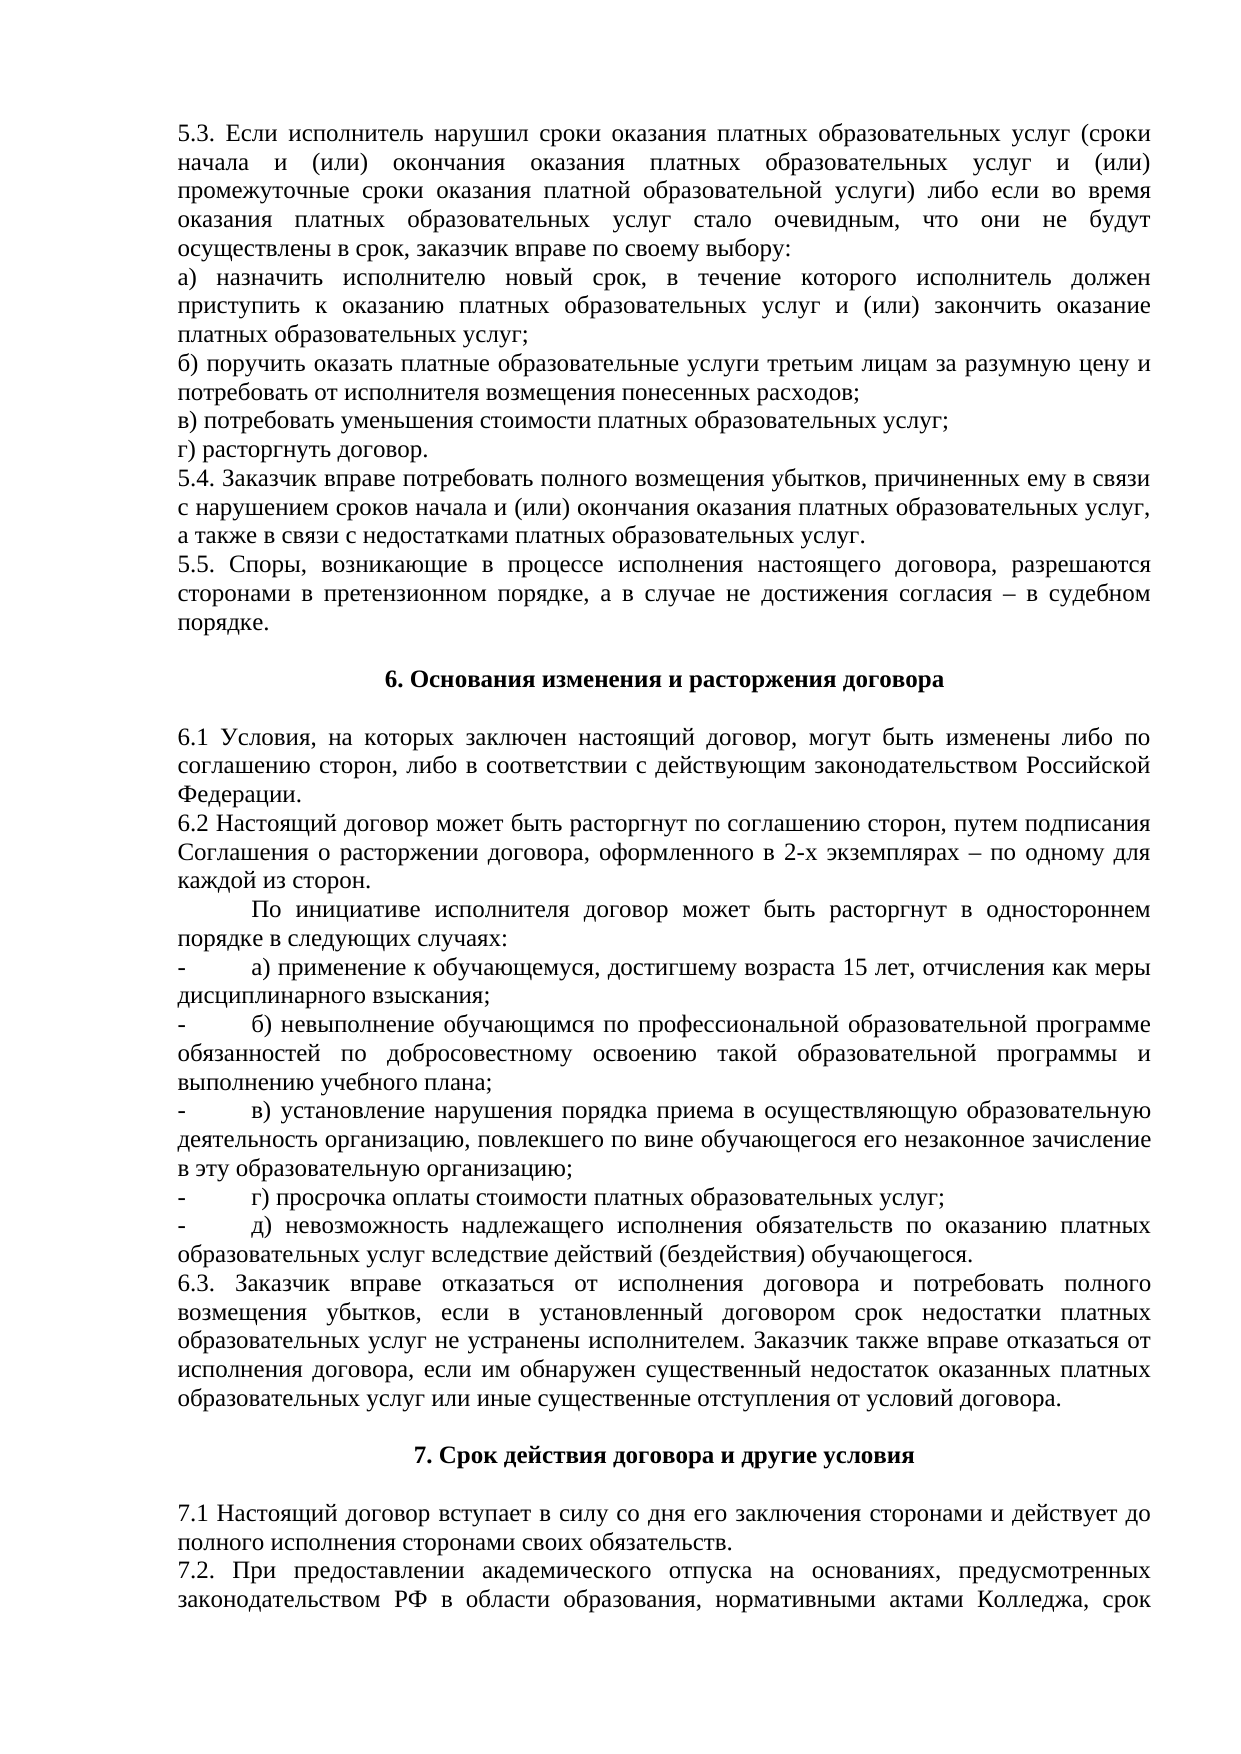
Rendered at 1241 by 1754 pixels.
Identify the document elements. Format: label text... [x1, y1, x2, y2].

text г) расторгнуть договор. [177, 434, 1152, 463]
text в) потребовать уменьшения стоимости платных образовательных услуг; [177, 406, 1152, 434]
text - а) применение к обучающемуся, достигшему возраста 15 лет, отчисления как меры дисциплинарного взыскания; [177, 952, 1152, 1009]
text 7.1 Настоящий договор вступает в силу со дня его заключения сторонами и действует до полного исполнения сторонами своих обязательств. [177, 1498, 1152, 1556]
text 7. Срок действия договора и другие условия [177, 1441, 1152, 1469]
text 6.2 Настоящий договор может быть расторгнут по соглашению сторон, путем подписания Соглашения о расторжении договора, оформленного в 2-х экземплярах – по одному для каждой из сторон. [177, 808, 1152, 894]
text - г) просрочка оплаты стоимости платных образовательных услуг; [177, 1182, 1152, 1211]
text По инициативе исполнителя договор может быть расторгнут в одностороннем порядке в следующих случаях: [177, 894, 1152, 952]
text - в) установление нарушения порядка приема в осуществляющую образовательную деятельность организацию, повлекшего по вине обучающегося его незаконное зачисление в эту образовательную организацию; [177, 1096, 1152, 1182]
text 5.3. Если исполнитель нарушил сроки оказания платных образовательных услуг (сроки начала и (или) окончания оказания платных образовательных услуг и (или) промежуточные сроки оказания платной образовательной услуги) либо если во время оказания платных образовательных услуг стало очевидным, что они не будут осуществлены в срок, заказчик вправе по своему выбору: [177, 118, 1152, 262]
text 6.1 Условия, на которых заключен настоящий договор, могут быть изменены либо по соглашению сторон, либо в соответствии с действующим законодательством Российской Федерации. [177, 722, 1152, 808]
text 5.4. Заказчик вправе потребовать полного возмещения убытков, причиненных ему в связи с нарушением сроков начала и (или) окончания оказания платных образовательных услуг, а также в связи с недостатками платных образовательных услуг. [177, 463, 1152, 549]
text - б) невыполнение обучающимся по профессиональной образовательной программе обязанностей по добросовестному освоению такой образовательной программы и выполнению учебного плана; [177, 1009, 1152, 1096]
text 6.3. Заказчик вправе отказаться от исполнения договора и потребовать полного возмещения убытков, если в установленный договором срок недостатки платных образовательных услуг не устранены исполнителем. Заказчик также вправе отказаться от исполнения договора, если им обнаружен существенный недостаток оказанных платных образовательных услуг или иные существенные отступления от условий договора. [177, 1268, 1152, 1412]
text 5.5. Споры, возникающие в процессе исполнения настоящего договора, разрешаются сторонами в претензионном порядке, а в случае не достижения согласия – в судебном порядке. [177, 549, 1152, 636]
text - д) невозможность надлежащего исполнения обязательств по оказанию платных образовательных услуг вследствие действий (бездействия) обучающегося. [177, 1211, 1152, 1268]
text б) поручить оказать платные образовательные услуги третьим лицам за разумную цену и потребовать от исполнителя возмещения понесенных расходов; [177, 348, 1152, 406]
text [177, 1556, 1152, 1613]
text а) назначить исполнителю новый срок, в течение которого исполнитель должен приступить к оказанию платных образовательных услуг и (или) закончить оказание платных образовательных услуг; [177, 262, 1152, 348]
text 6. Основания изменения и расторжения договора [177, 664, 1152, 693]
